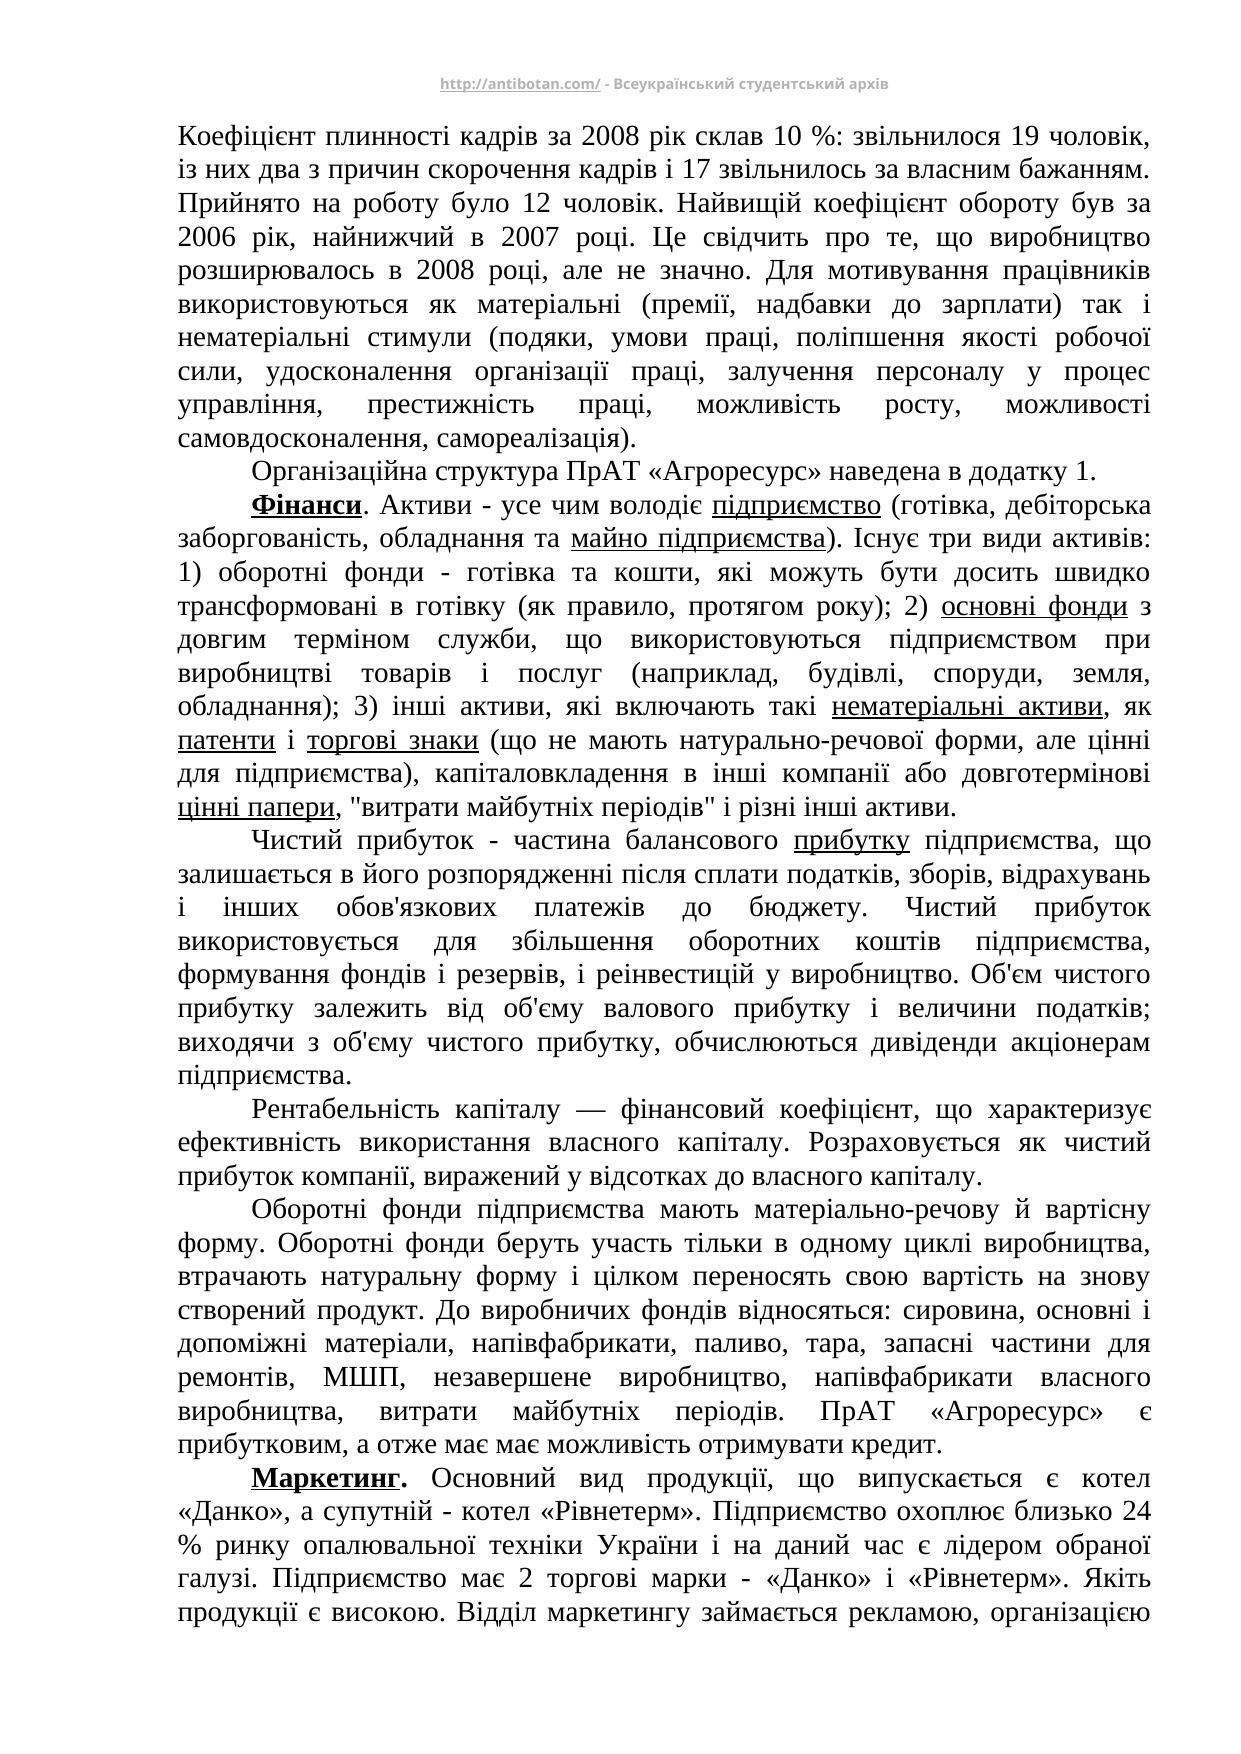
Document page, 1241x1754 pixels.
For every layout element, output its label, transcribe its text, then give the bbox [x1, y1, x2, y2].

text Фінанси. Активи - усе чим володіє підприємство (готівка, дебіторська заборгованість, обладнання та майно підприємства). Існує три види активів: 1) оборотні фонди - готівка та кошти, які можуть бути досить швидко трансформовані в готівку (як правило, протягом року); 2) основні фонди з довгим терміном служби, що використовуються підприємством при виробництві товарів і послуг (наприклад, будівлі, споруди, земля, обладнання); 3) інші активи, які включають такі нематеріальні активи, як патенти і торгові знаки (що не мають натурально-речової форми, але цінні для підприємства), капіталовкладення в інші компанії або довготермінові цінні папери, "витрати майбутніх періодів" і різні інші активи. [177, 487, 1152, 822]
text Організаційна структура ПрАТ «Агроресурс» наведена в додатку 1. [177, 453, 1152, 487]
text Рентабельність капіталу — фінансовий коефіцієнт, що характеризує ефективність використання власного капіталу. Розраховується як чистий прибуток компанії, виражений у відсотках до власного капіталу. [177, 1091, 1152, 1191]
text Чистий прибуток - частина балансового прибутку підприємства, що залишається в його розпорядженні після сплати податків, зборів, відрахувань і інших обов'язкових платежів до бюджету. Чистий прибуток використовується для збільшення оборотних коштів підприємства, формування фондів і резервів, і реінвестицій у виробництво. Об'єм чистого прибутку залежить від об'єму валового прибутку і величини податків; виходячи з об'єму чистого прибутку, обчислюються дивіденди акціонерам підприємства. [177, 822, 1152, 1091]
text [177, 1460, 1152, 1627]
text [177, 118, 1152, 453]
text Оборотні фонди підприємства мають матеріально-речову й вартісну форму. Оборотні фонди беруть участь тільки в одному циклі виробництва, втрачають натуральну форму і цілком переносять свою вартість на знову створений продукт. До виробничих фондів відносяться: сировина, основні і допоміжні матеріали, напівфабрикати, паливо, тара, запасні частини для ремонтів, МШП, незавершене виробництво, напівфабрикати власного виробництва, витрати майбутніх періодів. ПрАТ «Агроресурс» є прибутковим, а отже має має можливість отримувати кредит. [177, 1191, 1152, 1460]
